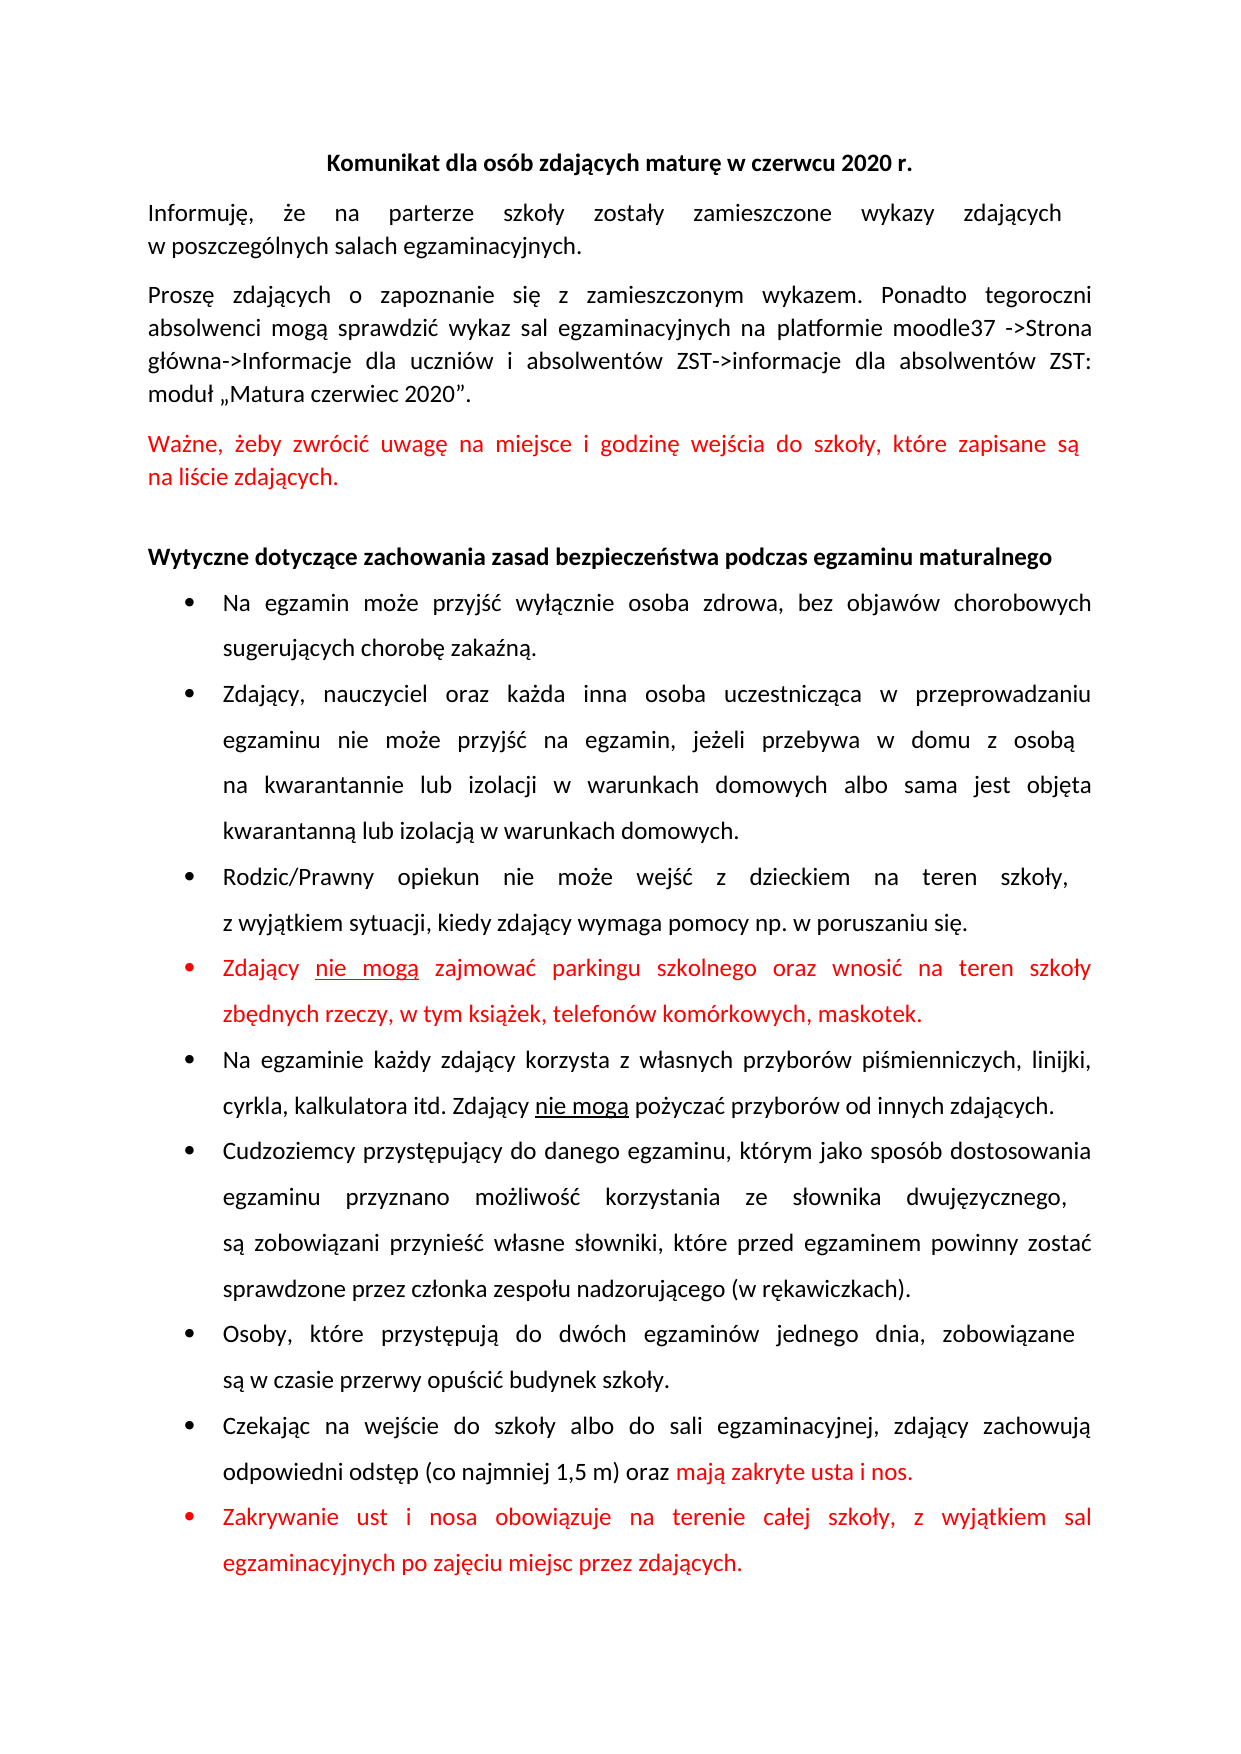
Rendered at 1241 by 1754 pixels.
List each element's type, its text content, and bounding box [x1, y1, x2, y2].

text Proszę zdających o zapoznanie się z zamieszczonym wykazem. Ponadto tegoroczni absolwenci mogą sprawdzić wykaz sal egzaminacyjnych na platformie moodle37 ->Strona główna->Informacje dla uczniów i absolwentów ZST->informacje dla absolwentów ZST: moduł „Matura czerwiec 2020”. [148, 280, 1093, 409]
list Na egzaminie każdy zdający korzysta z własnych przyborów piśmienniczych, linijki, cyrkla, kalkulatora itd. Zdający nie mogą pożyczać przyborów od innych zdających. [185, 1044, 1093, 1120]
list Czekając na wejście do szkoły albo do sali egzaminacyjnej, zdający zachowują odpowiedni odstęp (co najmniej 1,5 m) oraz mają zakryte usta i nos. [185, 1410, 1093, 1486]
text Komunikat dla osób zdających maturę w czerwcu 2020 r. [148, 148, 1093, 178]
list Rodzic/Prawny opiekun nie może wejść z dzieckiem na teren szkoły, z wyjątkiem sytuacji, kiedy zdający wymaga pomocy np. w poruszaniu się. [185, 861, 1093, 937]
list Zdający, nauczyciel oraz każda inna osoba uczestnicząca w przeprowadzaniu egzaminu nie może przyjść na egzamin, jeżeli przebywa w domu z osobą na kwarantannie lub izolacji w warunkach domowych albo sama jest objęta kwarantanną lub izolacją w warunkach domowych. [185, 678, 1093, 846]
text Informuję, że na parterze szkoły zostały zamieszczone wykazy zdających w poszczególnych salach egzaminacyjnych. [148, 197, 1093, 261]
text Ważne, żeby zwrócić uwagę na miejsce i godzinę wejścia do szkoły, które zapisane są na liście zdających. [148, 428, 1093, 491]
text Wytyczne dotyczące zachowania zasad bezpieczeństwa podczas egzaminu maturalnego [148, 541, 1093, 572]
list Osoby, które przystępują do dwóch egzaminów jednego dnia, zobowiązane są w czasie przerwy opuścić budynek szkoły. [185, 1318, 1093, 1395]
list Cudzoziemcy przystępujący do danego egzaminu, którym jako sposób dostosowania egzaminu przyznano możliwość korzystania ze słownika dwujęzycznego, są zobowiązani przynieść własne słowniki, które przed egzaminem powinny zostać sprawdzone przez członka zespołu nadzorującego (w rękawiczkach). [185, 1136, 1093, 1303]
list Zakrywanie ust i nosa obowiązuje na terenie całej szkoły, z wyjątkiem sal egzaminacyjnych po zajęciu miejsc przez zdających. [185, 1501, 1093, 1578]
list Na egzamin może przyjść wyłącznie osoba zdrowa, bez objawów chorobowych sugerujących chorobę zakaźną. [185, 587, 1093, 663]
list Zdający nie mogą zajmować parkingu szkolnego oraz wnosić na teren szkoły zbędnych rzeczy, w tym książek, telefonów komórkowych, maskotek. [185, 953, 1093, 1029]
